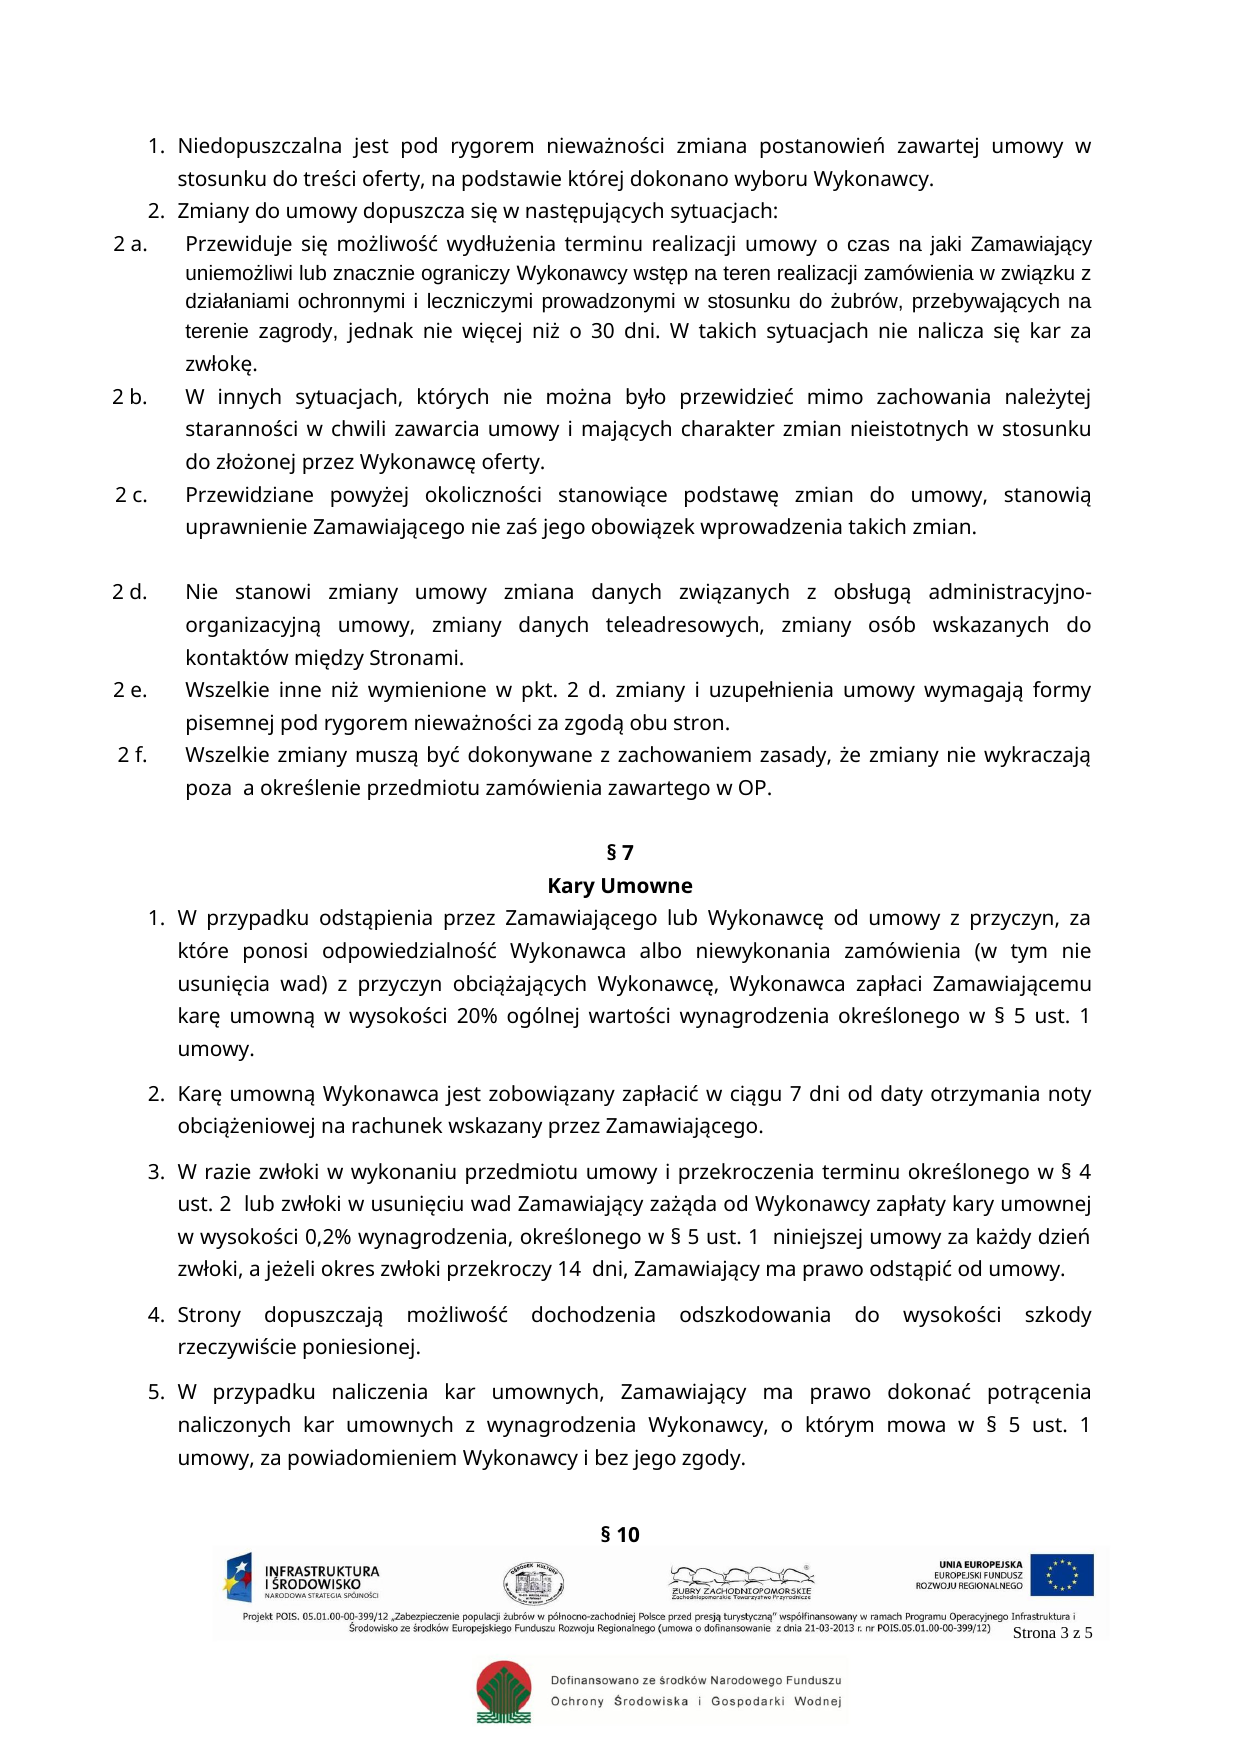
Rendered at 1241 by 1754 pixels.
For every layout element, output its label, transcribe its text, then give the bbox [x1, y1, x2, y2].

list Niedopuszczalna jest pod rygorem nieważności zmiana postanowień zawartej umowy w stosunku do treści oferty, na podstawie której dokonano wyboru Wykonawcy. [148, 131, 1093, 192]
list Przewidziane powyżej okoliczności stanowiące podstawę zmian do umowy, stanowią uprawnienie Zamawiającego nie zaś jego obowiązek wprowadzenia takich zmian. [148, 480, 1093, 541]
list Wszelkie inne niż wymienione w pkt. 2 d. zmiany i uzupełnienia umowy wymagają formy pisemnej pod rygorem nieważności za zgodą obu stron. [148, 675, 1093, 736]
list Nie stanowi zmiany umowy zmiana danych związanych z obsługą administracyjno-organizacyjną umowy, zmiany danych teleadresowych, zmiany osób wskazanych do kontaktów między Stronami. [148, 577, 1093, 671]
text § 7 [148, 838, 1093, 867]
list Karę umowną Wykonawca jest zobowiązany zapłacić w ciągu 7 dni od daty otrzymania noty obciążeniowej na rachunek wskazany przez Zamawiającego. [148, 1079, 1093, 1140]
list W przypadku naliczenia kar umownych, Zamawiający ma prawo dokonać potrącenia naliczonych kar umownych z wynagrodzenia Wykonawcy, o którym mowa w § 5 ust. 1 umowy, za powiadomieniem Wykonawcy i bez jego zgody. [148, 1377, 1093, 1471]
list Przewiduje się możliwość wydłużenia terminu realizacji umowy o czas na jaki Zamawiający uniemożliwi lub znacznie ograniczy Wykonawcy wstęp na teren realizacji zamówienia w związku z działaniami ochronnymi i leczniczymi prowadzonymi w stosunku do żubrów, przebywających na terenie zagrody, jednak nie więcej niż o 30 dni. W takich sytuacjach nie nalicza się kar za zwłokę. [148, 229, 1093, 378]
list W przypadku odstąpienia przez Zamawiającego lub Wykonawcę od umowy z przyczyn, za które ponosi odpowiedzialność Wykonawca albo niewykonania zamówienia (w tym nie usunięcia wad) z przyczyn obciążających Wykonawcę, Wykonawca zapłaci Zamawiającemu karę umowną w wysokości 20% ogólnej wartości wynagrodzenia określonego w § 5 ust. 1 umowy. [148, 903, 1093, 1062]
list W innych sytuacjach, których nie można było przewidzieć mimo zachowania należytej staranności w chwili zawarcia umowy i mających charakter zmian nieistotnych w stosunku do złożonej przez Wykonawcę oferty. [148, 382, 1093, 476]
text Kary Umowne [148, 871, 1093, 899]
picture [199, 1504, 1136, 1753]
list Wszelkie zmiany muszą być dokonywane z zachowaniem zasady, że zmiany nie wykraczają poza a określenie przedmiotu zamówienia zawartego w OP. [148, 741, 1093, 802]
list W razie zwłoki w wykonaniu przedmiotu umowy i przekroczenia terminu określonego w § 4 ust. 2 lub zwłoki w usunięciu wad Zamawiający zażąda od Wykonawcy zapłaty kary umownej w wysokości 0,2% wynagrodzenia, określonego w § 5 ust. 1 niniejszej umowy za każdy dzień zwłoki, a jeżeli okres zwłoki przekroczy 14 dni, Zamawiający ma prawo odstąpić od umowy. [148, 1157, 1093, 1283]
list Zmiany do umowy dopuszcza się w następujących sytuacjach: [148, 196, 1093, 225]
text § 10 [148, 1520, 1093, 1549]
list Strony dopuszczają możliwość dochodzenia odszkodowania do wysokości szkody rzeczywiście poniesionej. [148, 1300, 1093, 1361]
